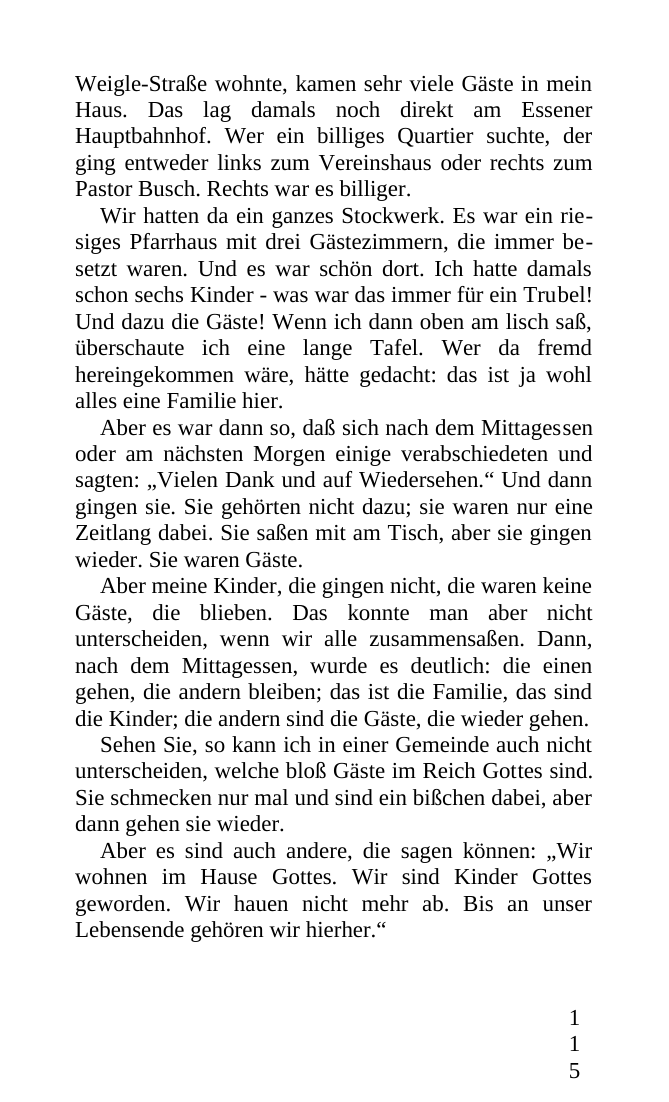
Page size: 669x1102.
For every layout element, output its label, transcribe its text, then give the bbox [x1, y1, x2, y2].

text Aber es sind auch andere, die sagen können: „Wir wohnen im Hause Gottes. Wir sind Kinder Gottes geworden. Wir hauen nicht mehr ab. Bis an unser Lebensende gehören wir hierher.“ [75, 837, 593, 943]
text Sehen Sie, so kann ich in einer Gemeinde auch nicht unterscheiden, welche bloß Gäste im Reich Gottes sind. Sie schmecken nur mal und sind ein bißchen dabei, aber dann gehen sie wieder. [75, 731, 593, 837]
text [75, 70, 593, 202]
text Aber meine Kinder, die gingen nicht, die waren keine Gäste, die blieben. Das konnte man aber nicht unterscheiden, wenn wir alle zusammensaßen. Dann, nach dem Mittagessen, wurde es deutlich: die einen gehen, die andern bleiben; das ist die Familie, das sind die Kinder; die andern sind die Gäste, die wieder gehen. [75, 573, 593, 731]
text Wir hatten da ein ganzes Stockwerk. Es war ein riesiges Pfarrhaus mit drei Gästezimmern, die immer besetzt waren. Und es war schön dort. Ich hatte damals schon sechs Kinder - was war das immer für ein Trubel! Und dazu die Gäste! Wenn ich dann oben am lisch saß, überschaute ich eine lange Tafel. Wer da fremd hereingekommen wäre, hätte gedacht: das ist ja wohl alles eine Familie hier. [75, 202, 593, 414]
text Aber es war dann so, daß sich nach dem Mittagessen oder am nächsten Morgen einige verabschiedeten und sagten: „Vielen Dank und auf Wiedersehen.“ Und dann gingen sie. Sie gehörten nicht dazu; sie waren nur eine Zeitlang dabei. Sie saßen mit am Tisch, aber sie gingen wieder. Sie waren Gäste. [75, 414, 593, 573]
